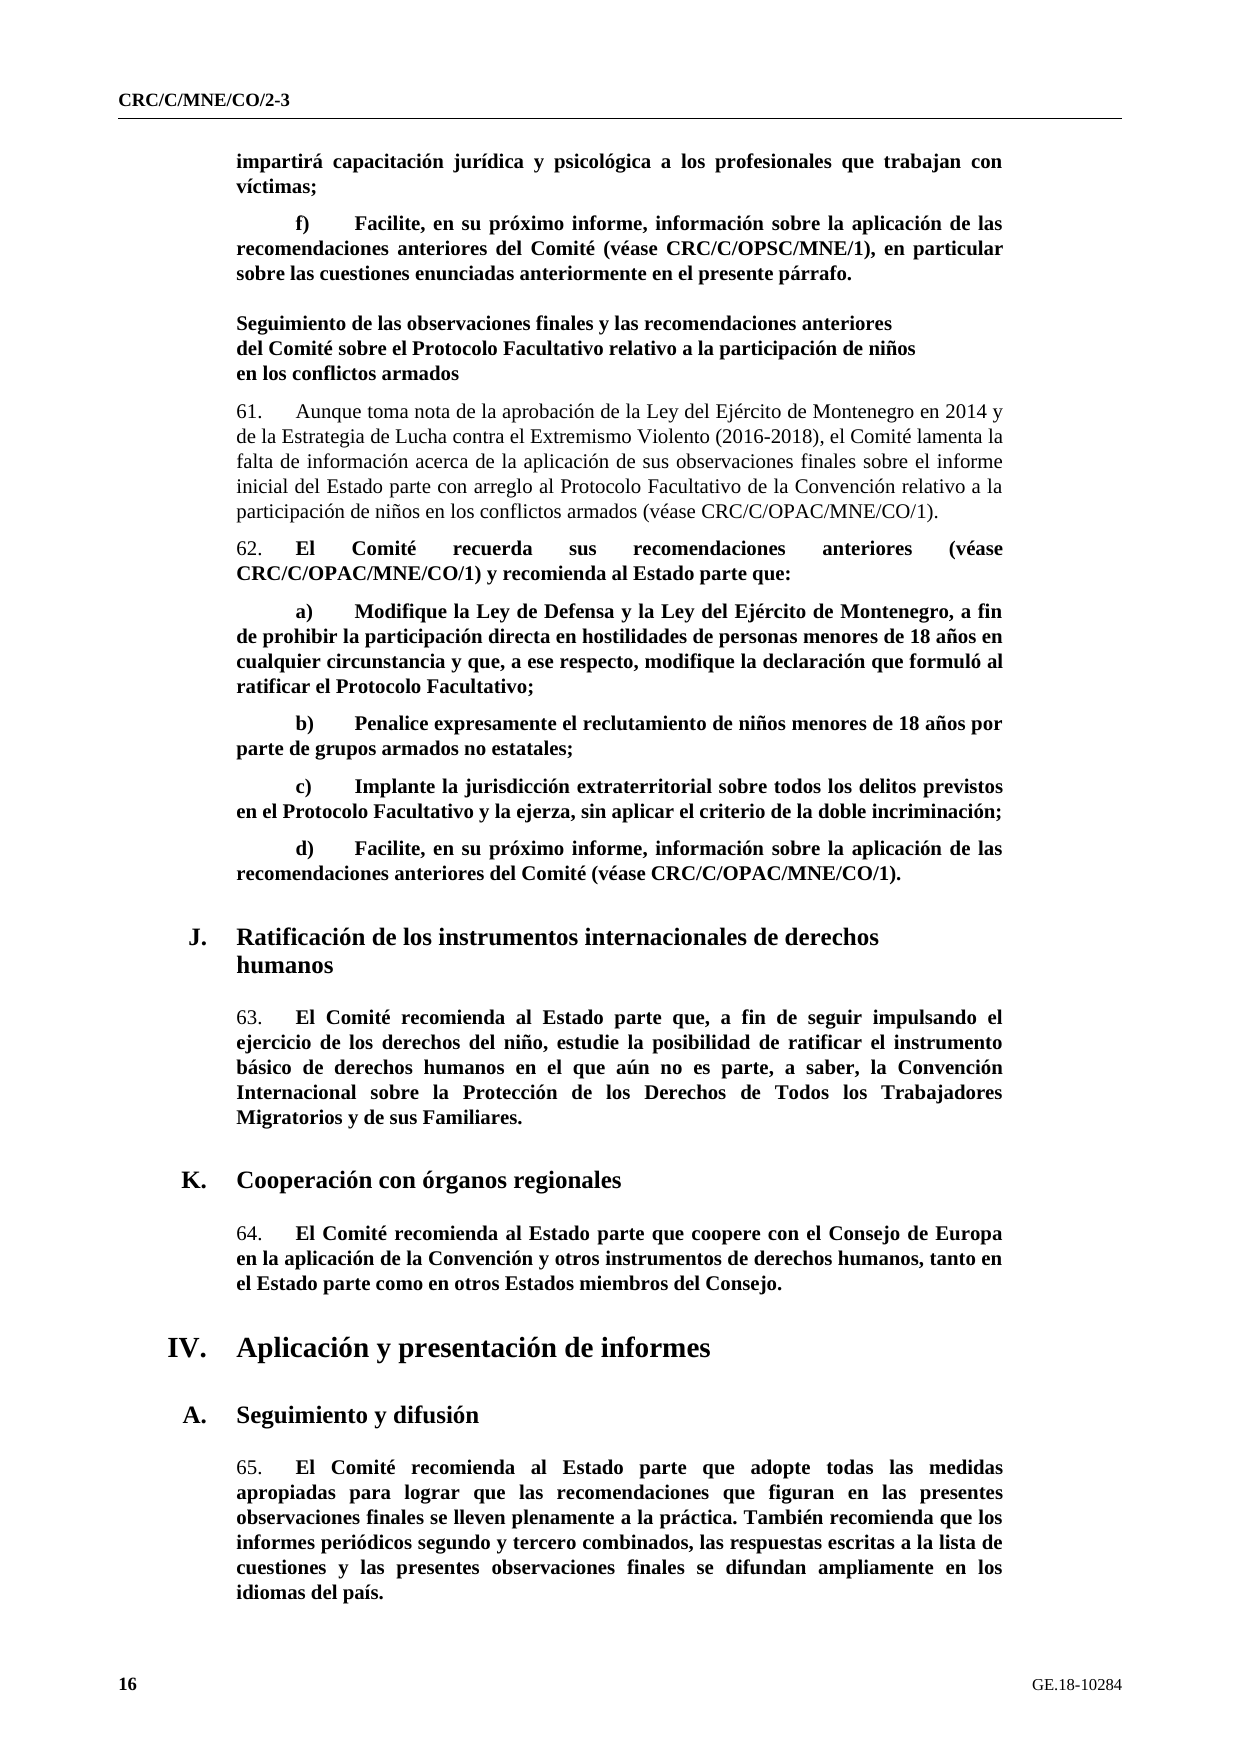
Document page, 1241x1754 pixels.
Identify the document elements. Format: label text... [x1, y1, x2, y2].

text A. Seguimiento y difusión [118, 1401, 1004, 1429]
text d) Facilite, en su próximo informe, información sobre la aplicación de las recomendaciones anteriores del Comité (véase CRC/C/OPAC/MNE/CO/1). [236, 835, 1004, 885]
text 63. El Comité recomienda al Estado parte que, a fin de seguir impulsando el ejercicio de los derechos del niño, estudie la posibilidad de ratificar el instrumento básico de derechos humanos en el que aún no es parte, a saber, sobre de los Derechos de Todos los Trabajadores Migratorios y de sus Familiares. [236, 1004, 1004, 1129]
text 65. El Comité recomienda al Estado parte que adopte todas las medidas apropiadas para lograr que las recomendaciones que figuran en las presentes observaciones finales se lleven plenamente a la práctica. También recomienda que los informes periódicos segundo y tercero combinados, las respuestas escritas a la lista de cuestiones y las presentes observaciones finales se difundan ampliamente en los idiomas del país. [236, 1454, 1004, 1604]
text J. Ratificación de los instrumentos internacionales de derechos humanos [118, 923, 1004, 979]
text f) Facilite, en su próximo informe, información sobre la aplicación de las recomendaciones anteriores del Comité (véase CRC/C/OPSC/MNE/1), en particular sobre las cuestiones enunciadas anteriormente en el presente párrafo. [236, 210, 1004, 285]
text b) Penalice expresamente el reclutamiento de niños menores de 18 años por parte de grupos armados no estatales; [236, 710, 1004, 760]
text 64. El Comité recomienda al Estado parte que coopere con el Consejo de Europa en la aplicación de y otros instrumentos de derechos humanos, tanto en el Estado parte como en otros Estados miembros del Consejo. [236, 1219, 1004, 1294]
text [236, 148, 1004, 198]
text 62. El Comité recuerda sus recomendaciones anteriores (véase CRC/C/OPAC/MNE/CO/1) y recomienda al Estado parte que: [236, 535, 1004, 585]
text K. Cooperación con órganos regionales [118, 1166, 1004, 1194]
text Seguimiento de las observaciones finales y las recomendaciones anteriores del Comité sobre el Protocolo Facultativo relativo a la participación de niños en los conflictos armados [118, 310, 1004, 385]
text a) Modifique de Defensa y del Ejército de Montenegro, a fin de prohibir la participación directa en hostilidades de personas menores de 18 años en cualquier circunstancia y que, a ese respecto, modifique la declaración que formuló al ratificar el Protocolo Facultativo; [236, 598, 1004, 698]
text IV. Aplicación y presentación de informes [118, 1332, 1004, 1363]
text 61. Aunque toma nota de la aprobación de del Ejército de Montenegro en 2014 y de de Lucha contra el Extremismo Violento (2016-2018), el Comité lamenta la falta de información acerca de la aplicación de sus observaciones finales sobre el informe inicial del Estado parte con arreglo al Protocolo Facultativo de relativo a la participación de niños en los conflictos armados (véase CRC/C/OPAC/MNE/CO/1). [236, 398, 1004, 523]
text c) Implante la jurisdicción extraterritorial sobre todos los delitos previstos en el Protocolo Facultativo y la ejerza, sin aplicar el criterio de la doble incriminación; [236, 773, 1004, 823]
